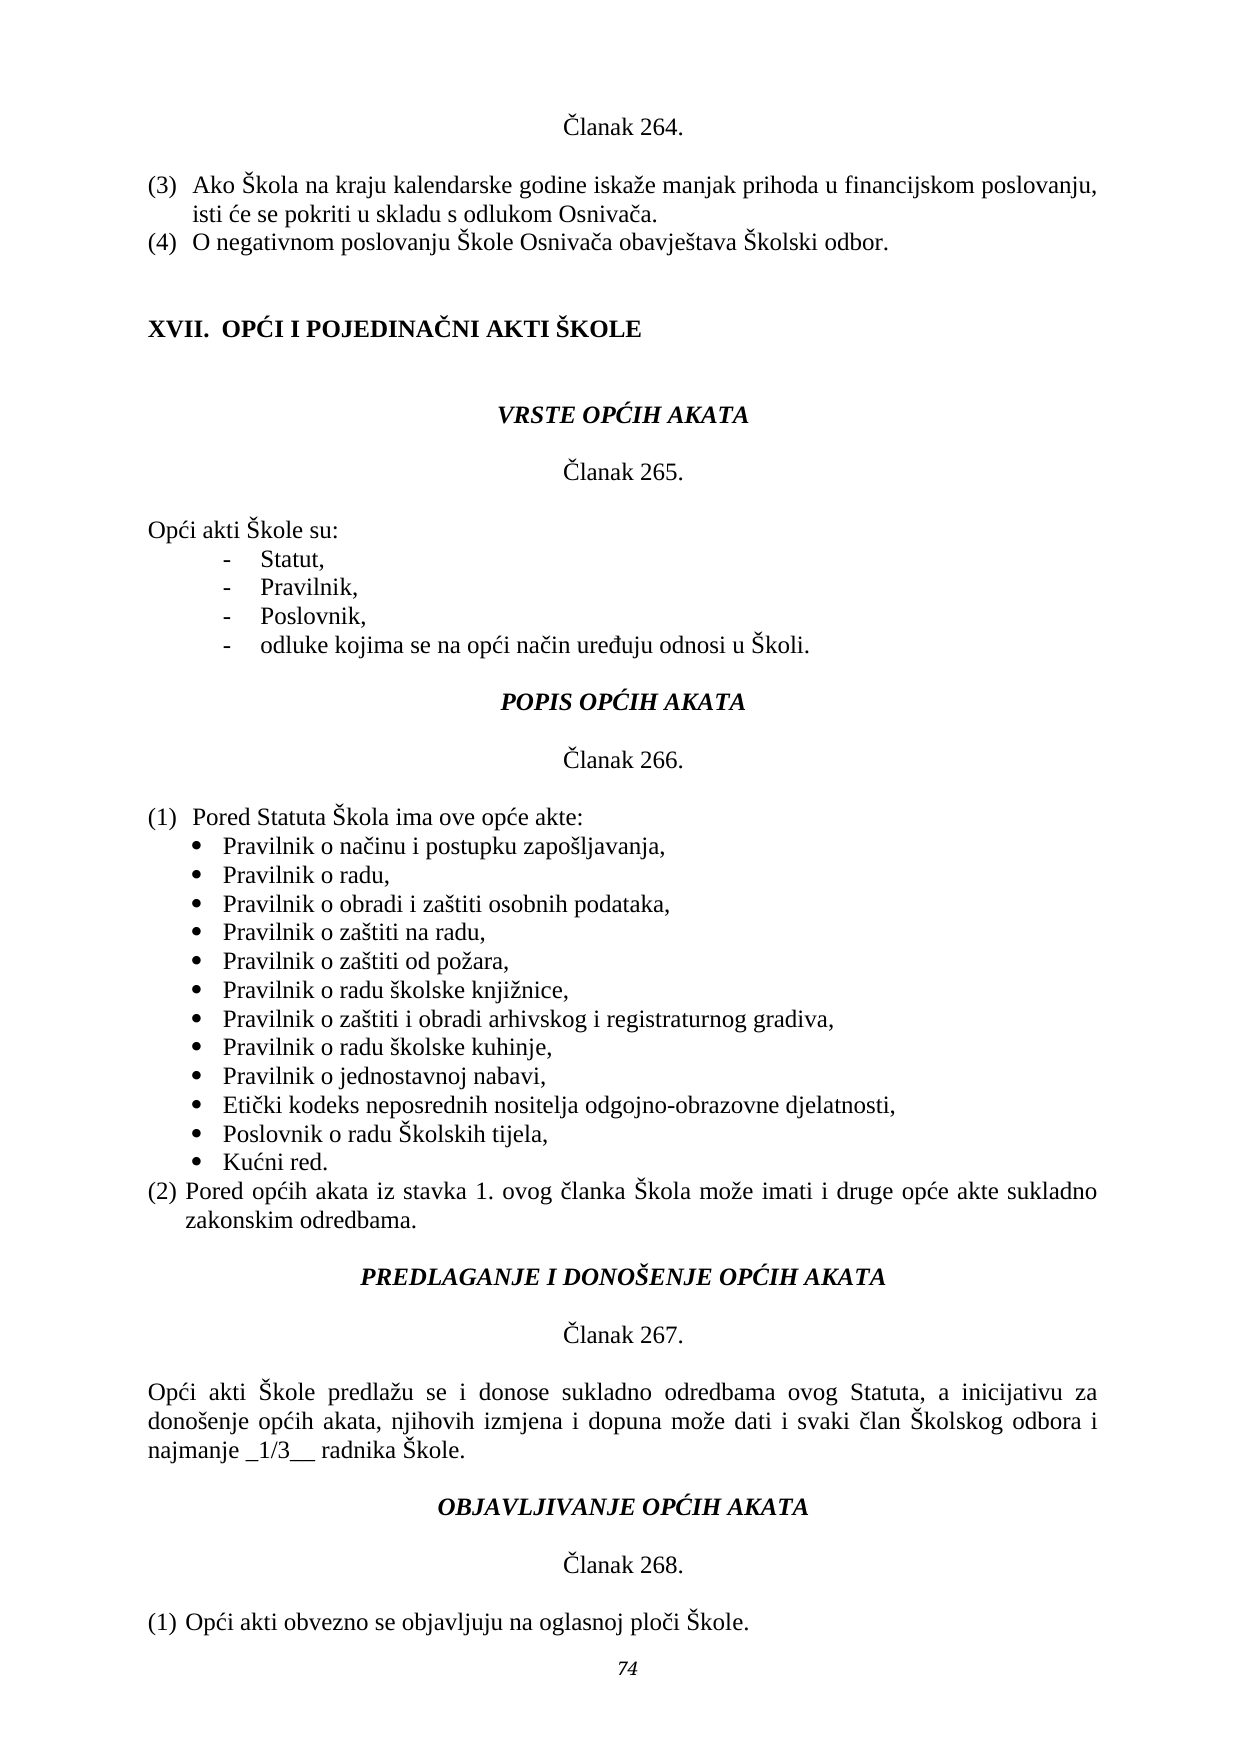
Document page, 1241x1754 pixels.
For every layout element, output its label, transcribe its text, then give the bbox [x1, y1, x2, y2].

list Pored općih akata iz stavka 1. ovog članka Škola može imati i druge opće akte sukladno zakonskim odredbama. [148, 1176, 1099, 1234]
list Ako Škola na kraju kalendarske godine iskaže manjak prihoda u financijskom poslovanju, isti će se pokriti u skladu s odlukom Osnivača. [148, 170, 1099, 227]
text Opći akti Škole predlažu se i donose sukladno odredbama ovog Statuta, a inicijativu za donošenje općih akata, njihovih izmjena i dopuna može dati i svaki član Školskog odbora i najmanje _1/3__ radnika Škole. [148, 1377, 1099, 1464]
list Pravilnik o radu, [192, 860, 1099, 889]
text Članak 264. [148, 112, 1099, 141]
list Etički kodeks neposrednih nositelja odgojno-obrazovne djelatnosti, [192, 1090, 1099, 1119]
list Statut, [223, 544, 1099, 572]
list Poslovnik o radu Školskih tijela, [192, 1119, 1099, 1147]
text Članak 266. [148, 745, 1099, 774]
list Pravilnik o obradi i zaštiti osobnih podataka, [192, 889, 1099, 917]
list Pravilnik o zaštiti na radu, [192, 917, 1099, 946]
text Članak 268. [148, 1550, 1099, 1579]
text Članak 267. [148, 1320, 1099, 1349]
list odluke kojima se na opći način uređuju odnosi u Školi. [223, 630, 1099, 659]
list Pored Statuta Škola ima ove opće akte: [148, 802, 1099, 831]
text POPIS OPĆIH AKATA [148, 687, 1099, 716]
list Pravilnik o zaštiti od požara, [192, 946, 1099, 975]
text VRSTE OPĆIH AKATA [148, 400, 1099, 429]
list Opći akti obvezno se objavljuju na oglasnoj ploči Škole. [148, 1607, 1099, 1636]
list Pravilnik, [223, 572, 1099, 601]
text OBJAVLJIVANJE OPĆIH AKATA [148, 1492, 1099, 1521]
list Pravilnik o zaštiti i obradi arhivskog i registraturnog gradiva, [192, 1004, 1099, 1032]
text Članak 265. [148, 457, 1099, 486]
list Pravilnik o načinu i postupku zapošljavanja, [192, 831, 1099, 860]
list OPĆI I POJEDINAČNI AKTI ŠKOLE [148, 314, 1099, 342]
list Pravilnik o radu školske knjižnice, [192, 975, 1099, 1004]
list O negativnom poslovanju Škole Osnivača obavještava Školski odbor. [148, 227, 1099, 256]
text Opći akti Škole su: [148, 515, 1099, 544]
list Pravilnik o jednostavnoj nabavi, [192, 1061, 1099, 1090]
text PREDLAGANJE I DONOŠENJE OPĆIH AKATA [148, 1262, 1099, 1291]
list Pravilnik o radu školske kuhinje, [192, 1032, 1099, 1061]
list Poslovnik, [223, 601, 1099, 630]
list Kućni red. [192, 1147, 1099, 1176]
